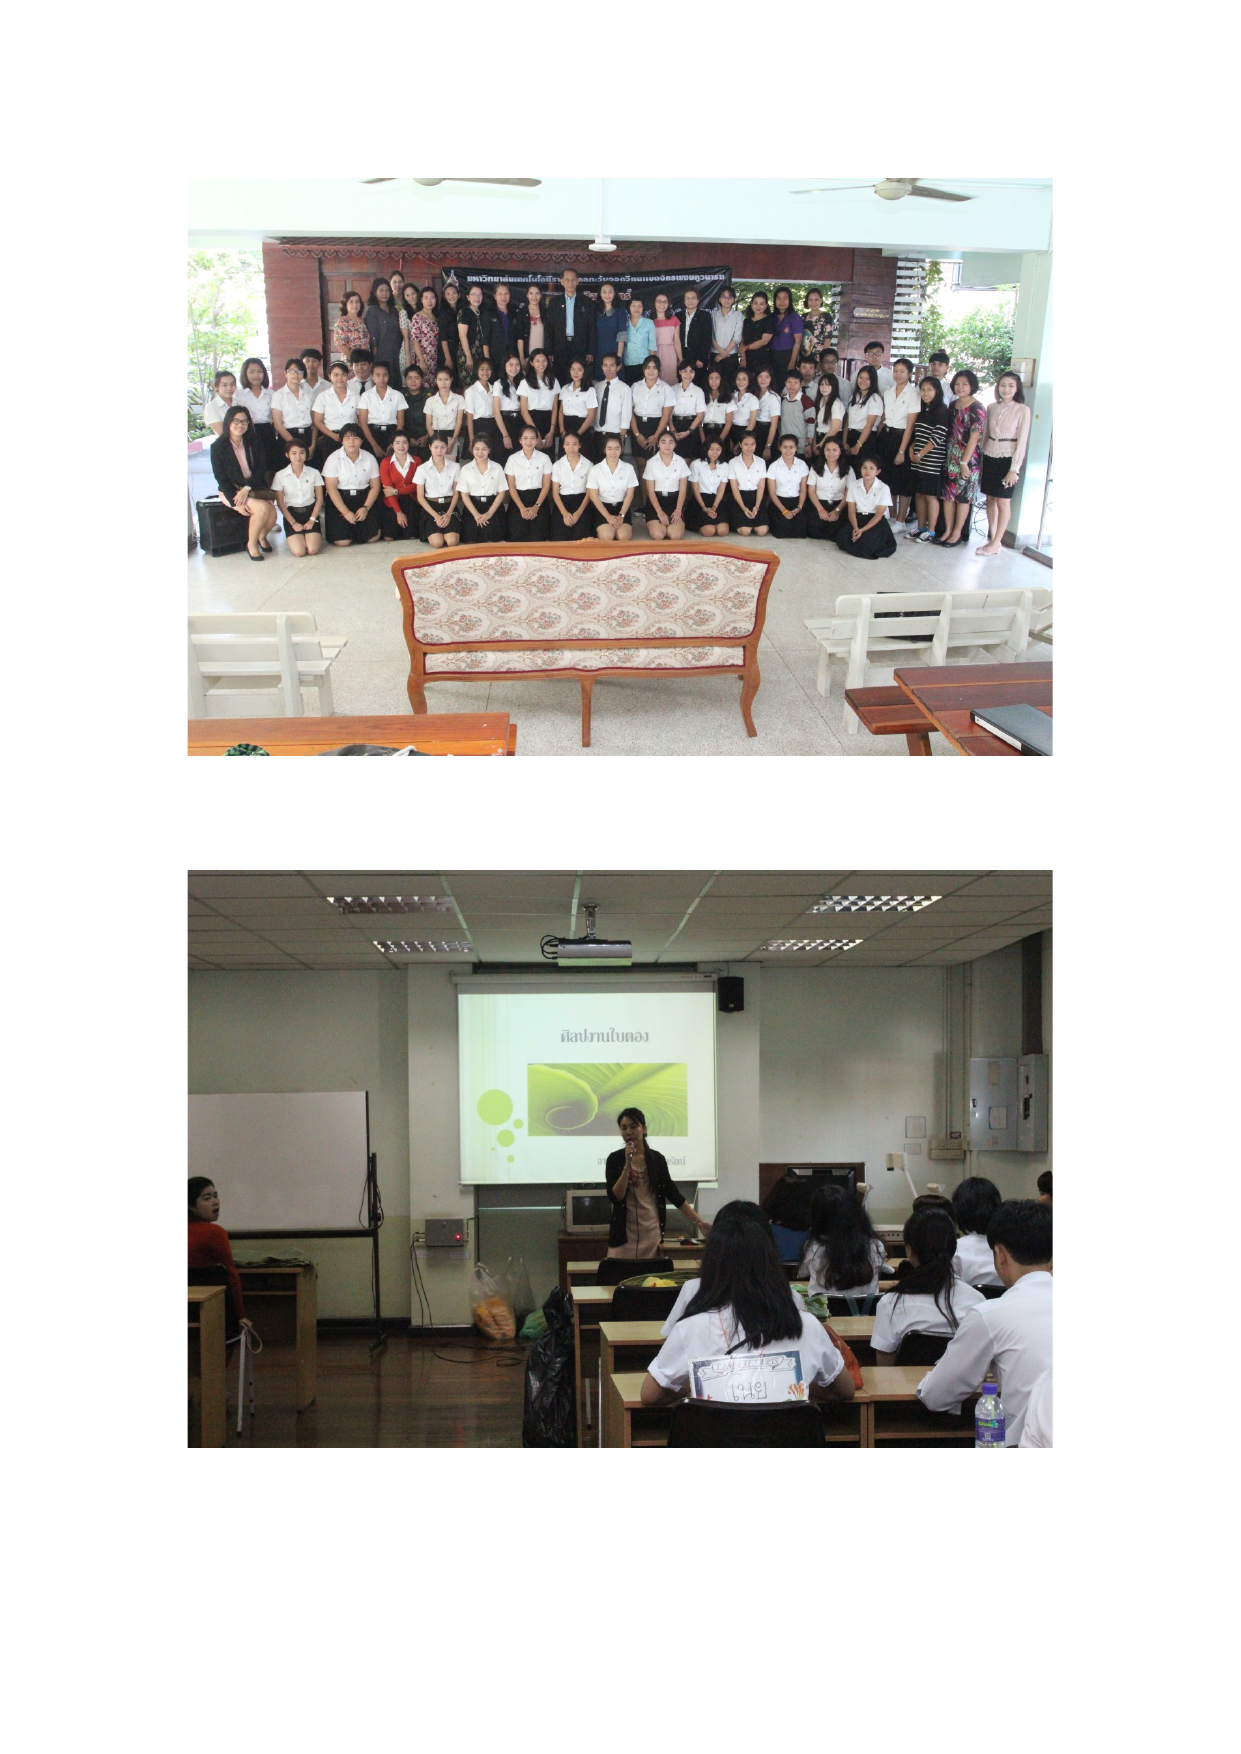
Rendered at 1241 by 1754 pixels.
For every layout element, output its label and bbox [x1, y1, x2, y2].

picture [187, 870, 1053, 1448]
picture [187, 178, 1053, 756]
